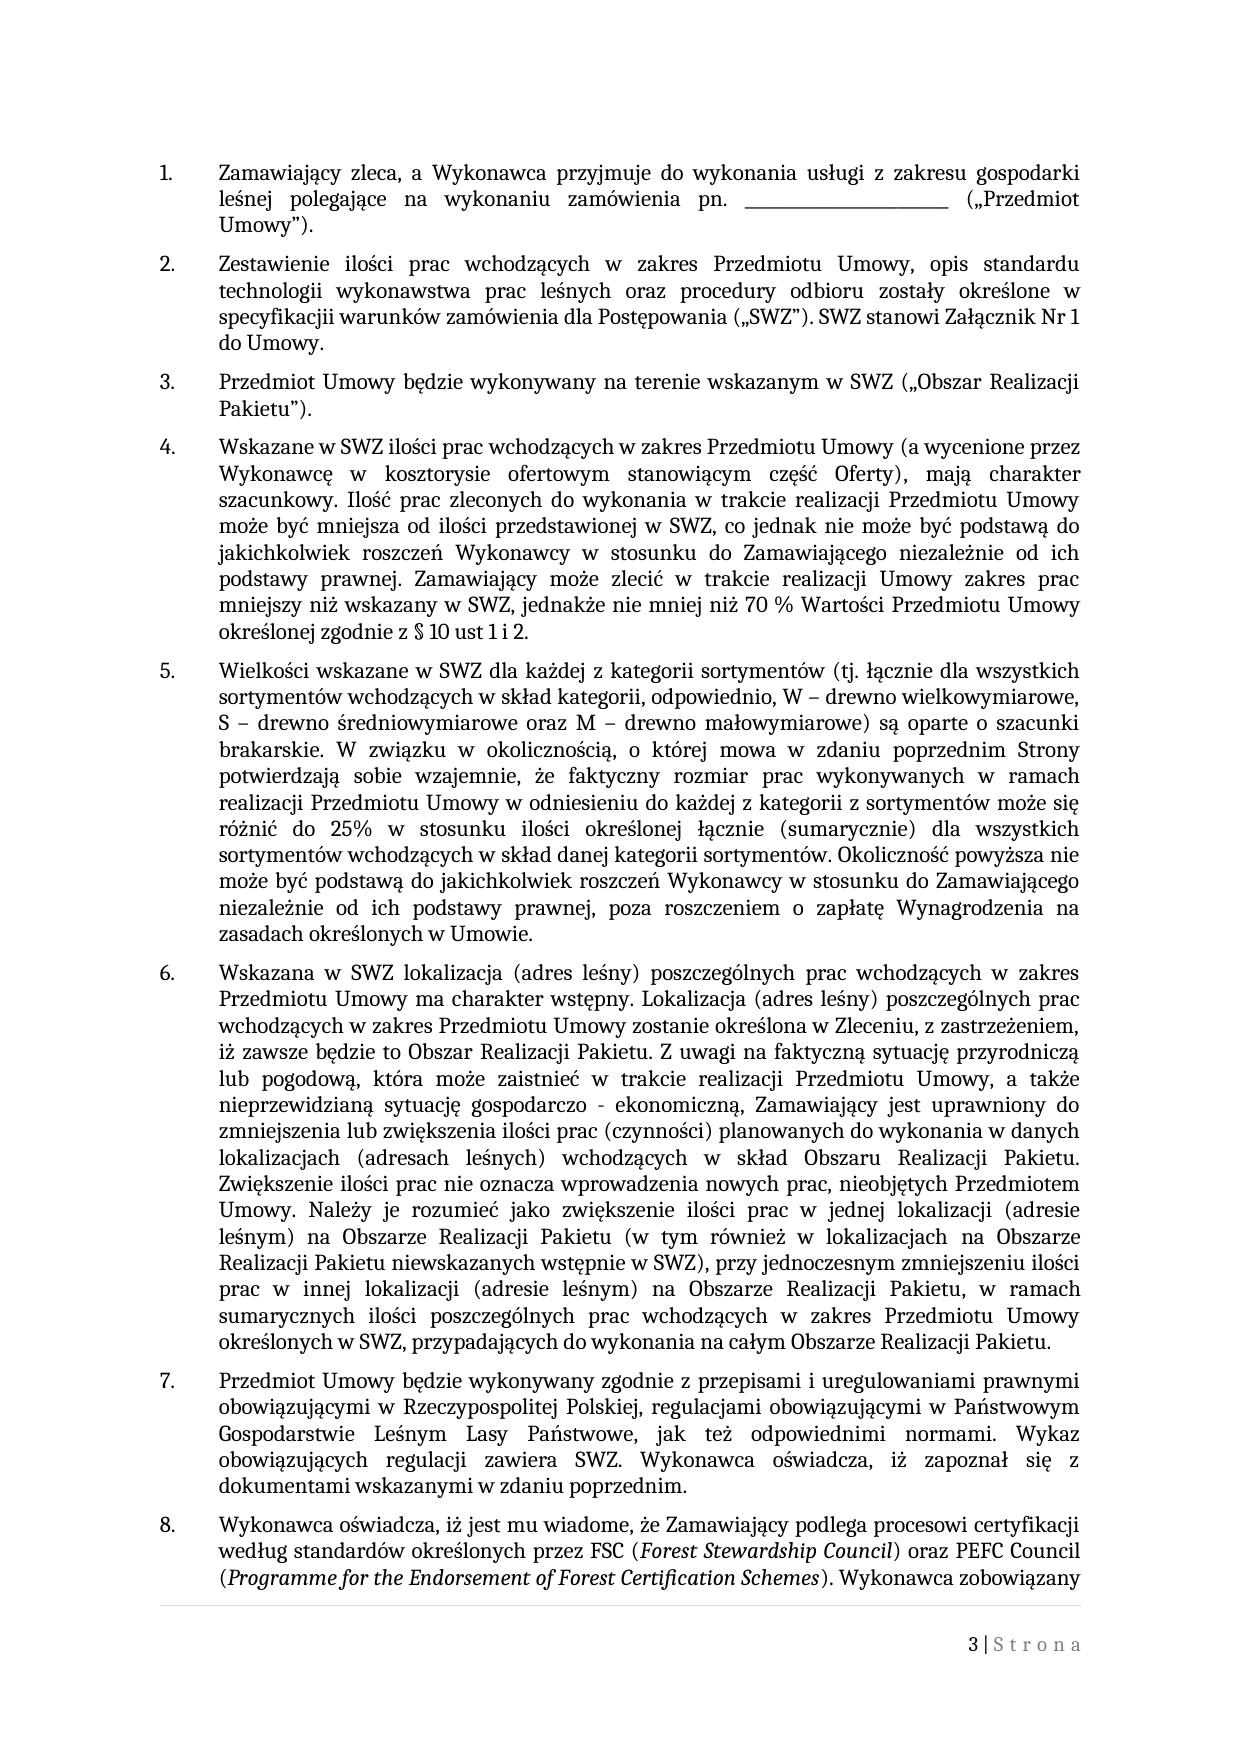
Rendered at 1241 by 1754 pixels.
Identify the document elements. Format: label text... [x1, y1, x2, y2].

list Wskazana w SWZ lokalizacja (adres leśny) poszczególnych prac wchodzących w zakres Przedmiotu Umowy ma charakter wstępny. Lokalizacja (adres leśny) poszczególnych prac wchodzących w zakres Przedmiotu Umowy zostanie określona w Zleceniu, z zastrzeżeniem, iż zawsze będzie to Obszar Realizacji Pakietu. Z uwagi na faktyczną sytuację przyrodniczą lub pogodową, która może zaistnieć w trakcie realizacji Przedmiotu Umowy, a także nieprzewidzianą sytuację gospodarczo - ekonomiczną, Zamawiający jest uprawniony do zmniejszenia lub zwiększenia ilości prac (czynności) planowanych do wykonania w danych lokalizacjach (adresach leśnych) wchodzących w skład Obszaru Realizacji Pakietu. Zwiększenie ilości prac nie oznacza wprowadzenia nowych prac, nieobjętych Przedmiotem Umowy. Należy je rozumieć jako zwiększenie ilości prac w jednej lokalizacji (adresie leśnym) na Obszarze Realizacji Pakietu (w tym również w lokalizacjach na Obszarze Realizacji Pakietu niewskazanych wstępnie w SWZ), przy jednoczesnym zmniejszeniu ilości prac w innej lokalizacji (adresie leśnym) na Obszarze Realizacji Pakietu, w ramach sumarycznych ilości poszczególnych prac wchodzących w zakres Przedmiotu Umowy określonych w SWZ, przypadających do wykonania na całym Obszarze Realizacji Pakietu. [159, 960, 1081, 1355]
list Wielkości wskazane w SWZ dla każdej z kategorii sortymentów (tj. łącznie dla wszystkich sortymentów wchodzących w skład kategorii, odpowiednio, W – drewno wielkowymiarowe, S – drewno średniowymiarowe oraz M – drewno małowymiarowe) są oparte o szacunki brakarskie. W związku w okolicznością, o której mowa w zdaniu poprzednim Strony potwierdzają sobie wzajemnie, że faktyczny rozmiar prac wykonywanych w ramach realizacji Przedmiotu Umowy w odniesieniu do każdej z kategorii z sortymentów może się różnić do 25% w stosunku ilości określonej łącznie (sumarycznie) dla wszystkich sortymentów wchodzących w skład danej kategorii sortymentów. Okoliczność powyższa nie może być podstawą do jakichkolwiek roszczeń Wykonawcy w stosunku do Zamawiającego niezależnie od ich podstawy prawnej, poza roszczeniem o zapłatę Wynagrodzenia na zasadach określonych w Umowie. [159, 657, 1081, 947]
list Wskazane w SWZ ilości prac wchodzących w zakres Przedmiotu Umowy (a wycenione przez Wykonawcę w kosztorysie ofertowym stanowiącym część Oferty), mają charakter szacunkowy. Ilość prac zleconych do wykonania w trakcie realizacji Przedmiotu Umowy może być mniejsza od ilości przedstawionej w SWZ, co jednak nie może być podstawą do jakichkolwiek roszczeń Wykonawcy w stosunku do Zamawiającego niezależnie od ich podstawy prawnej. Zamawiający może zlecić w trakcie realizacji Umowy zakres prac mniejszy niż wskazany w SWZ, jednakże nie mniej niż 70 % Wartości Przedmiotu Umowy określonej zgodnie z § 10 ust 1 i 2. [159, 434, 1081, 645]
list Zestawienie ilości prac wchodzących w zakres Przedmiotu Umowy, opis standardu technologii wykonawstwa prac leśnych oraz procedury odbioru zostały określone w specyfikacjii warunków zamówienia dla Postępowania („SWZ”). SWZ stanowi Załącznik Nr 1 do Umowy. [159, 251, 1081, 356]
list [159, 1512, 1081, 1591]
list Zamawiający zleca, a Wykonawca przyjmuje do wykonania usługi z zakresu gospodarki leśnej polegające na wykonaniu zamówienia pn. ________________________ („Przedmiot Umowy”). [159, 159, 1081, 238]
list Przedmiot Umowy będzie wykonywany zgodnie z przepisami i uregulowaniami prawnymi obowiązującymi w Rzeczypospolitej Polskiej, regulacjami obowiązującymi w Państwowym Gospodarstwie Leśnym Lasy Państwowe, jak też odpowiednimi normami. Wykaz obowiązujących regulacji zawiera SWZ. Wykonawca oświadcza, iż zapoznał się z dokumentami wskazanymi w zdaniu poprzednim. [159, 1368, 1081, 1499]
list Przedmiot Umowy będzie wykonywany na terenie wskazanym w SWZ („Obszar Realizacji Pakietu”). [159, 369, 1081, 422]
